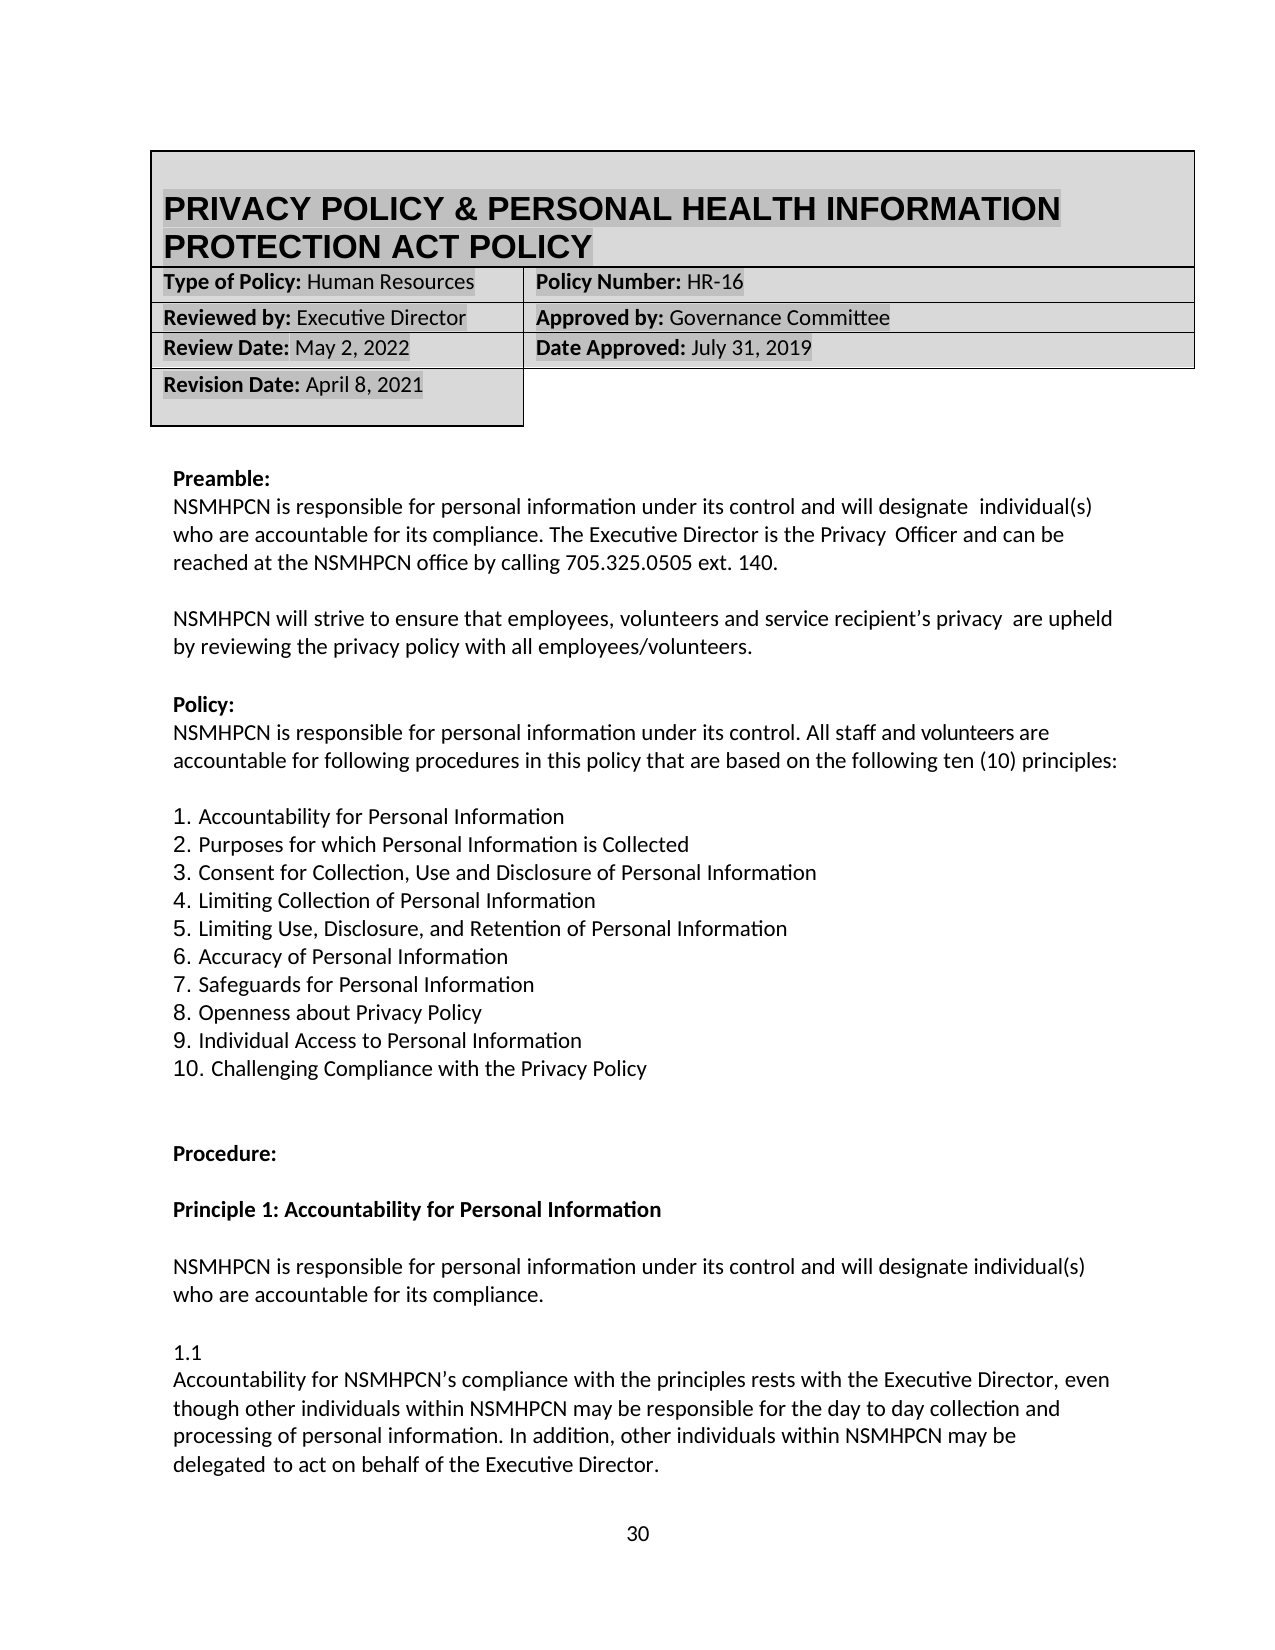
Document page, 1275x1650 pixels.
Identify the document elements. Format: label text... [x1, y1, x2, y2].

table_header PRIVACY POLICY & PERSONAL HEALTH INFORMATION PROTECTION ACT POLICY [152, 152, 1194, 266]
table_cell Revision Date: April 8, 2021 [152, 369, 523, 425]
list Accuracy of Personal Information [173, 942, 1125, 970]
list Consent for Collection, Use and Disclosure of Personal Information [173, 858, 1125, 886]
subtitle Preamble: [173, 464, 1125, 492]
text NSMHPCN is responsible for personal information under its control and will designate individual(s) who are accountable for its compliance. The Executive Director is the Privacy Officer and can be reached at the NSMHPCN office by calling 705.325.0505 ext. 140. [173, 492, 1124, 576]
text Accountability for NSMHPCN’s compliance with the principles rests with the Executive Director, even though other individuals within NSMHPCN may be responsible for the day to day collection and processing of personal information. In addition, other individuals within NSMHPCN may be delegated to act on behalf of the Executive Director. [173, 1366, 1113, 1478]
text Principle 1: Accountability for Personal Information [173, 1195, 1125, 1223]
list Purposes for which Personal Information is Collected [173, 830, 1125, 858]
table_cell Approved by: Governance Committee [524, 303, 1194, 332]
table_cell Reviewed by: Executive Director [152, 303, 523, 332]
table_cell Type of Policy: Human Resources [152, 268, 523, 302]
text NSMHPCN will strive to ensure that employees, volunteers and service recipient’s privacy are upheld by reviewing the privacy policy with all employees/volunteers. [173, 604, 1124, 661]
list Safeguards for Personal Information [173, 970, 1125, 998]
subtitle Policy: [173, 690, 1125, 718]
list Challenging Compliance with the Privacy Policy [173, 1054, 1125, 1082]
list Openness about Privacy Policy [173, 998, 1125, 1026]
text 1.1 [173, 1338, 1125, 1366]
table_cell Policy Number: HR-16 [524, 268, 1194, 302]
text NSMHPCN is responsible for personal information under its control and will designate individual(s) who are accountable for its compliance. [173, 1252, 1113, 1308]
list Individual Access to Personal Information [173, 1026, 1125, 1054]
list Limiting Collection of Personal Information [173, 886, 1125, 914]
table_cell Date Approved: July 31, 2019 [524, 333, 1194, 367]
table_cell Review Date: May 2, 2022 [152, 333, 523, 367]
list Limiting Use, Disclosure, and Retention of Personal Information [173, 914, 1125, 942]
subtitle Procedure: [173, 1139, 1125, 1167]
text NSMHPCN is responsible for personal information under its control. All staff and volunteers are accountable for following procedures in this policy that are based on the following ten (10) principles: [173, 718, 1124, 774]
list Accountability for Personal Information [173, 802, 1125, 830]
